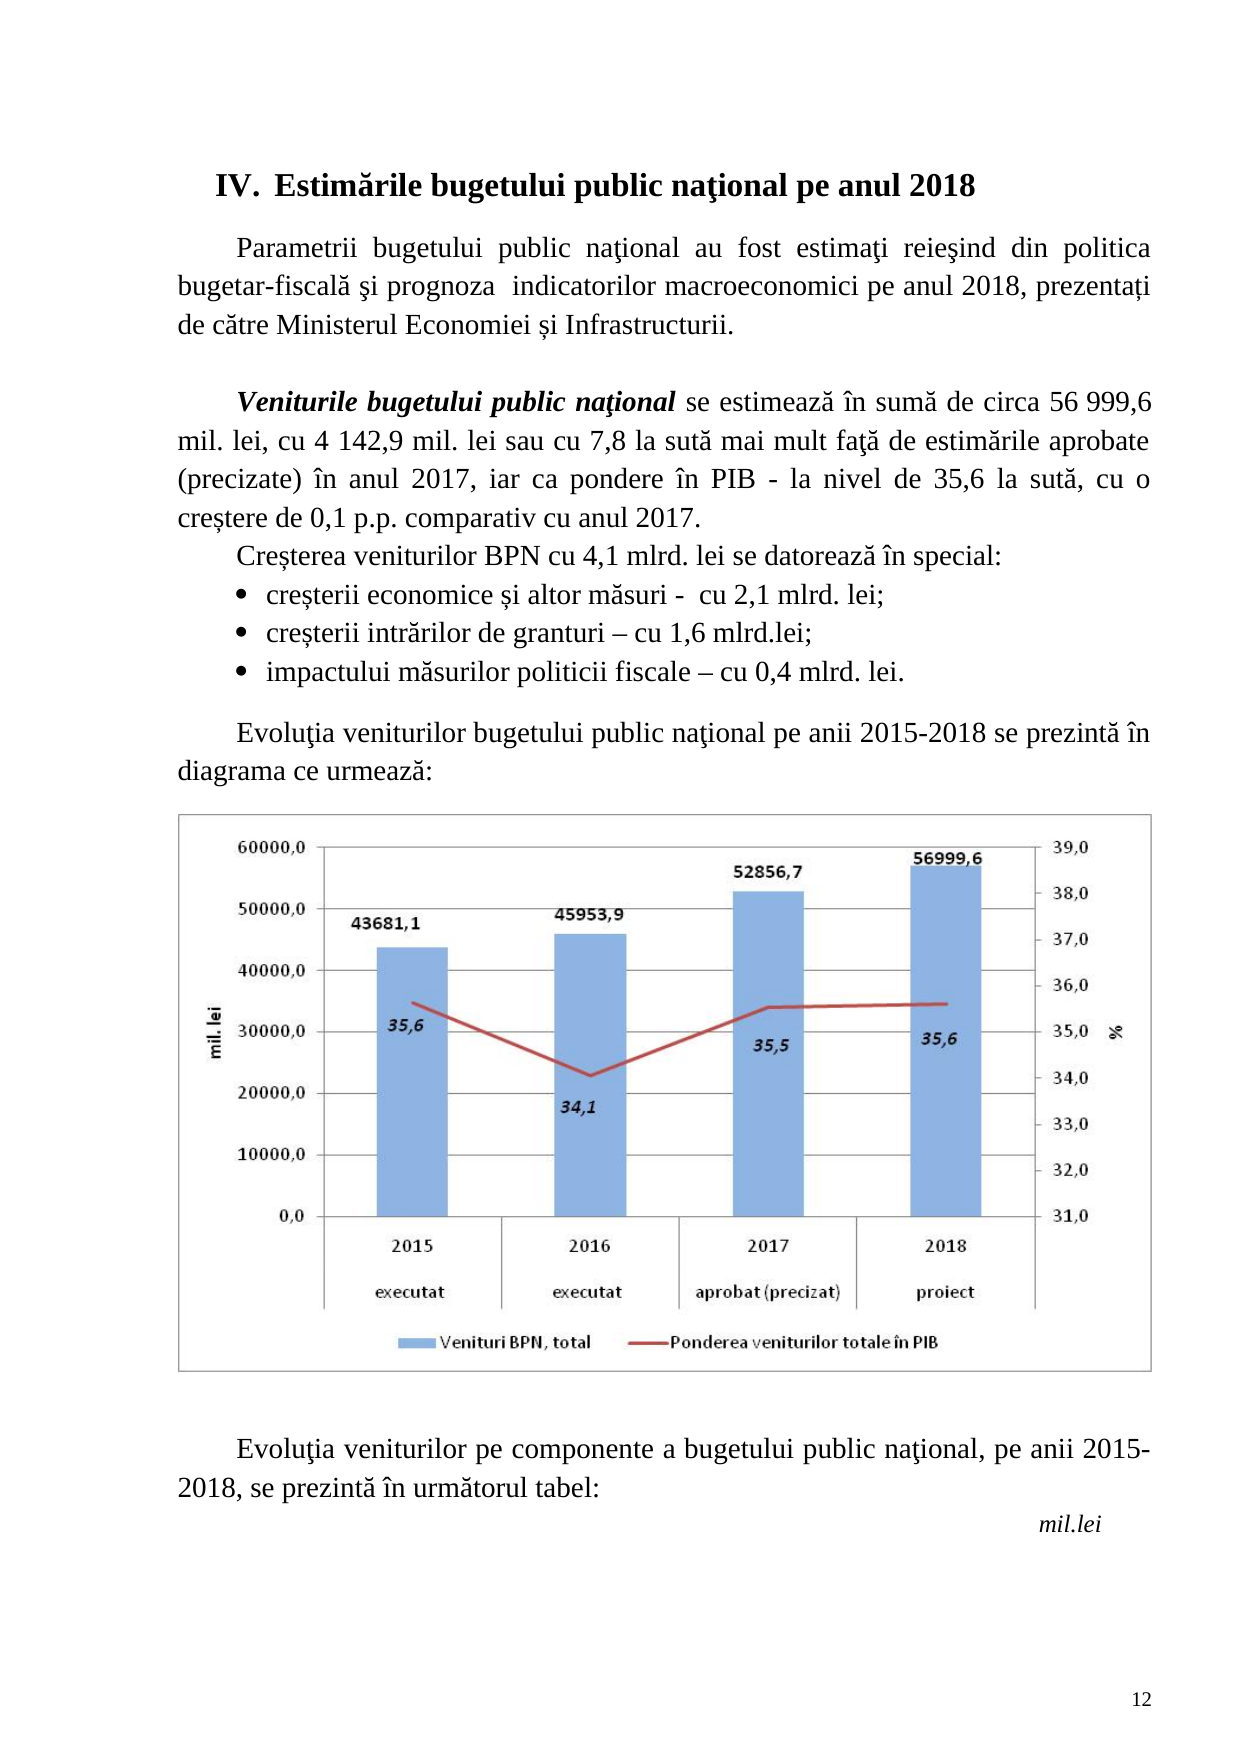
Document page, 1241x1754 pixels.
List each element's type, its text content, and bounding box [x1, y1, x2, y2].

text Creșterea veniturilor BPN cu 4,1 mlrd. lei se datorează în special: [177, 538, 1152, 572]
text Parametrii bugetului public naţional au fost estimaţi reieşind din politica bugetar-fiscală şi prognoza indicatorilor macroeconomici pe anul 2018, prezentați de către Ministerul Economiei și Infrastructurii. [177, 230, 1152, 341]
text Veniturile bugetului public naţional se estimează în sumă de circa 56 999,6 mil. lei, cu 4 142,9 mil. lei sau cu 7,8 la sută mai mult faţă de estimările aprobate (precizate) în anul 2017, iar ca pondere în PIB - la nivel de 35,6 la sută, cu o creștere de 0,1 p.p. comparativ cu anul 2017. [177, 384, 1152, 533]
text mil.lei [915, 1509, 1152, 1537]
text Evoluţia veniturilor pe componente a bugetului public naţional, pe anii 2015-2018, se prezintă în următorul tabel: [177, 1432, 1152, 1504]
list impactului măsurilor politicii fiscale – cu 0,4 mlrd. lei. [236, 654, 1152, 688]
list creșterii intrărilor de granturi – cu 1,6 mlrd.lei; [236, 616, 1152, 649]
picture [177, 813, 1153, 1373]
list creșterii economice și altor măsuri - cu 2,1 mlrd. lei; [236, 577, 1152, 611]
text Evoluţia veniturilor bugetului public naţional pe anii 2015-2018 se prezintă în diagrama ce urmează: [177, 715, 1152, 787]
list Estimările bugetului public naţional pe anul 2018 [177, 165, 1152, 203]
